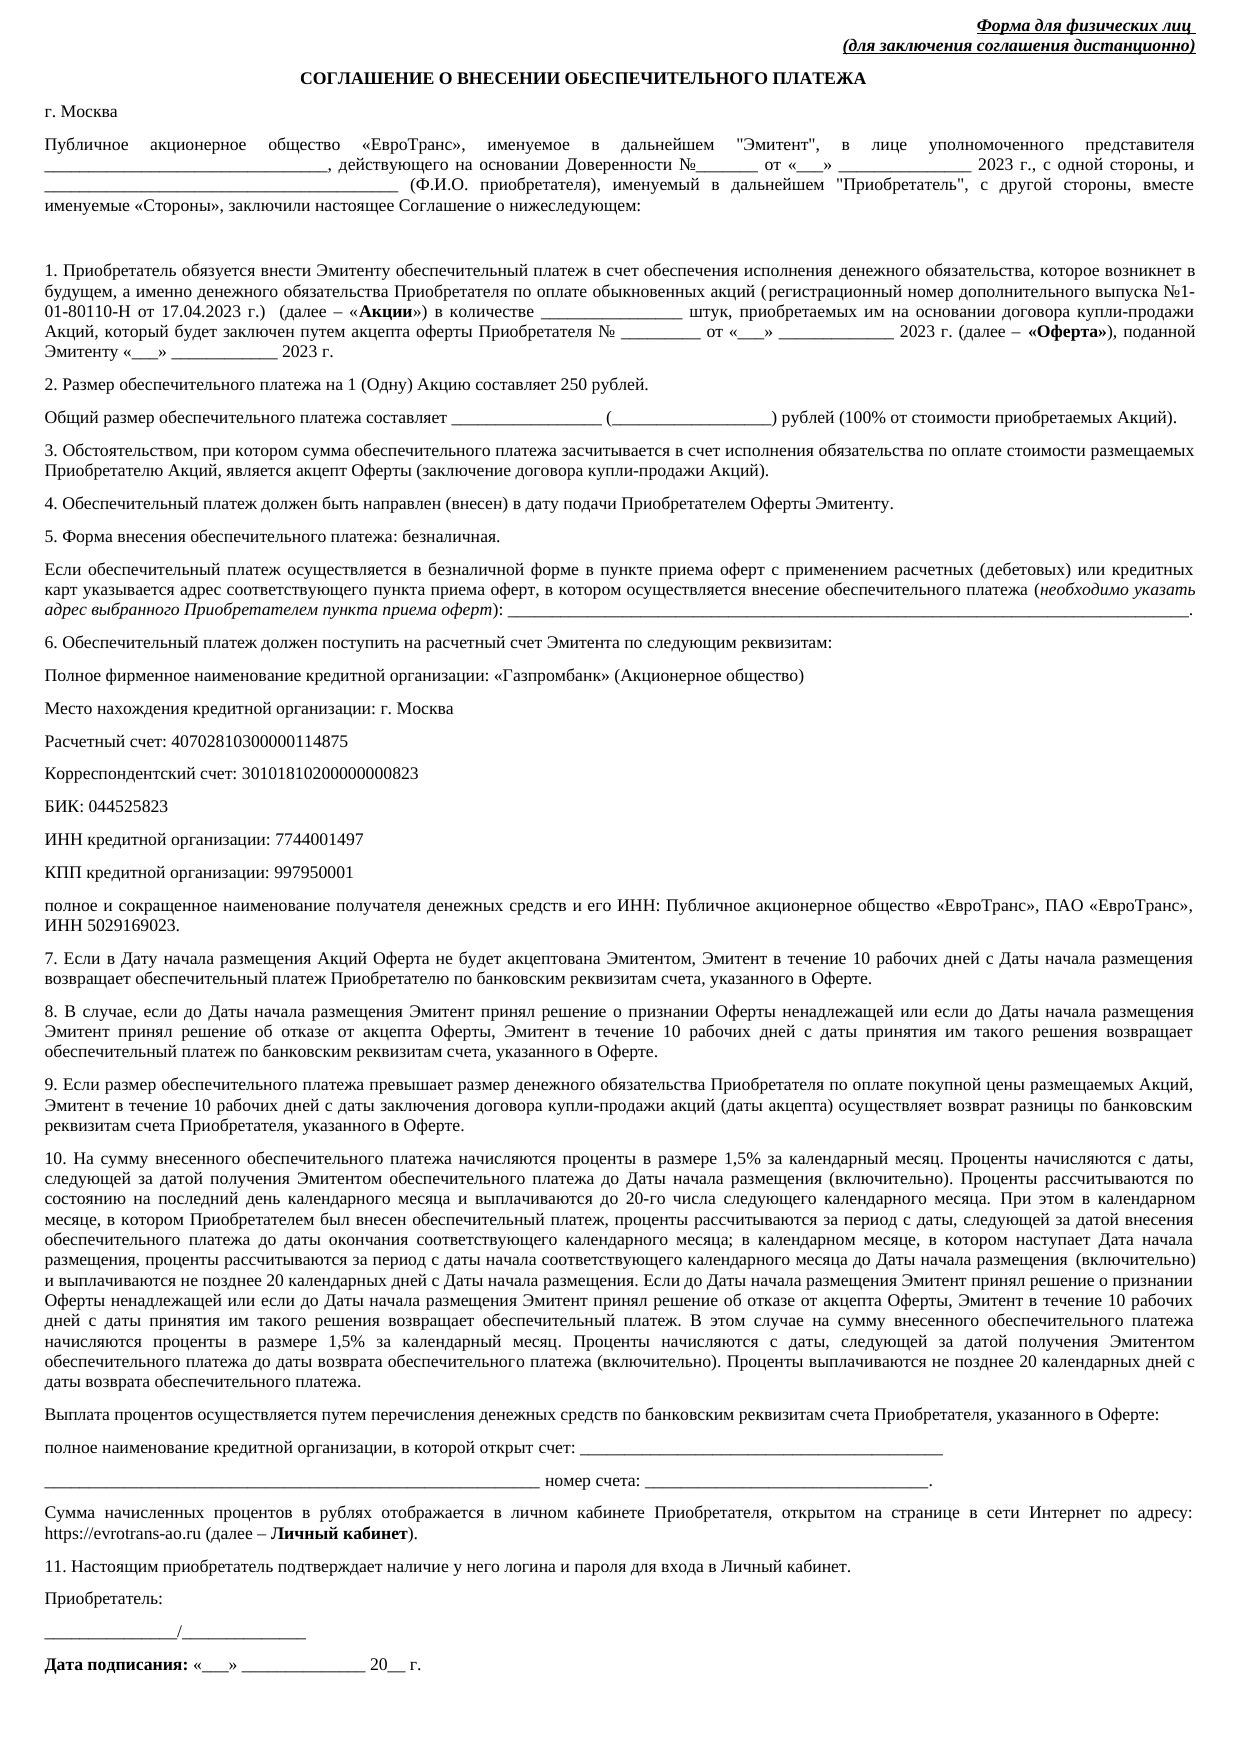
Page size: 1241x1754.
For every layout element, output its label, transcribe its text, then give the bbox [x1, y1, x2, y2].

text 2. Размер обеспечительного платежа на 1 (Одну) Акцию составляет 250 рублей. [44, 374, 1196, 394]
text Расчетный счет: 40702810300000114875 [44, 730, 1196, 751]
text 9. Если размер обеспечительного платежа превышает размер денежного обязательства Приобретателя по оплате покупной цены размещаемых Акций, Эмитент в течение 10 рабочих дней с даты заключения договора купли-продажи акций (даты акцепта) осуществляет возврат разницы по банковским реквизитам счета Приобретателя, указанного в Оферте. [44, 1074, 1196, 1135]
text 6. Обеспечительный платеж должен поступить на расчетный счет Эмитента по следующим реквизитам: [44, 632, 1196, 652]
text Выплата процентов осуществляется путем перечисления денежных средств по банковским реквизитам счета Приобретателя, указанного в Оферте: [44, 1404, 1196, 1424]
text 4. Обеспечительный платеж должен быть направлен (внесен) в дату подачи Приобретателем Оферты Эмитенту. [44, 493, 1196, 513]
text г. Москва [44, 101, 1196, 121]
text КПП кредитной организации: 997950001 [44, 862, 1196, 882]
text Полное фирменное наименование кредитной организации: «Газпромбанк» (Акционерное общество) [44, 665, 1196, 685]
text ________________________________________________________ номер счета: ________________________________. [44, 1469, 1196, 1490]
text 11. Настоящим приобретатель подтверждает наличие у него логина и пароля для входа в Личный кабинет. [44, 1555, 1196, 1576]
text 10. На сумму внесенного обеспечительного платежа начисляются проценты в размере 1,5% за календарный месяц. Проценты начисляются с даты, следующей за датой получения Эмитентом обеспечительного платежа до Даты начала размещения (включительно). Проценты рассчитываются по состоянию на последний день календарного месяца и выплачиваются до 20-го числа следующего календарного месяца. При этом в календарном месяце, в котором Приобретателем был внесен обеспечительный платеж, проценты рассчитываются за период с даты, следующей за датой внесения обеспечительного платежа до даты окончания соответствующего календарного месяца; в календарном месяце, в котором наступает Дата начала размещения, проценты рассчитываются за период с даты начала соответствующего календарного месяца до Даты начала размещения (включительно) и выплачиваются не позднее 20 календарных дней с Даты начала размещения. Если до Даты начала размещения Эмитент принял решение о признании Оферты ненадлежащей или если до Даты начала размещения Эмитент принял решение об отказе от акцепта Оферты, Эмитент в течение 10 рабочих дней с даты принятия им такого решения возвращает обеспечительный платеж. В этом случае на сумму внесенного обеспечительного платежа начисляются проценты в размере 1,5% за календарный месяц. Проценты начисляются с даты, следующей за датой получения Эмитентом обеспечительного платежа до даты возврата обеспечительного платежа (включительно). Проценты выплачиваются не позднее 20 календарных дней с даты возврата обеспечительного платежа. [44, 1148, 1196, 1391]
text 5. Форма внесения обеспечительного платежа: безналичная. [44, 526, 1196, 546]
text полное наименование кредитной организации, в которой открыт счет: _________________________________________ [44, 1437, 1196, 1457]
text полное и сокращенное наименование получателя денежных средств и его ИНН: Публичное акционерное общество «ЕвроТранс», ПАО «ЕвроТранс», ИНН 5029169023. [44, 894, 1196, 935]
text Место нахождения кредитной организации: г. Москва [44, 698, 1196, 718]
text БИК: 044525823 [44, 796, 1196, 816]
text 7. Если в Дату начала размещения Акций Оферта не будет акцептована Эмитентом, Эмитент в течение 10 рабочих дней с Даты начала размещения возвращает обеспечительный платеж Приобретателю по банковским реквизитам счета, указанного в Оферте. [44, 948, 1196, 988]
text 3. Обстоятельством, при котором сумма обеспечительного платежа засчитывается в счет исполнения обязательства по оплате стоимости размещаемых Приобретателю Акций, является акцепт Оферты (заключение договора купли-продажи Акций). [44, 440, 1196, 480]
text Приобретатель: [44, 1588, 1196, 1608]
text 8. В случае, если до Даты начала размещения Эмитент принял решение о признании Оферты ненадлежащей или если до Даты начала размещения Эмитент принял решение об отказе от акцепта Оферты, Эмитент в течение 10 рабочих дней с даты принятия им такого решения возвращает обеспечительный платеж по банковским реквизитам счета, указанного в Оферте. [44, 1001, 1196, 1062]
text Публичное акционерное общество «ЕвроТранс», именуемое в дальнейшем "Эмитент", в лице уполномоченного представителя ________________________________, действующего на основании Доверенности №_______ от «___» _______________ 2023 г., с одной стороны, и ________________________________________ (Ф.И.О. приобретателя), именуемый в дальнейшем "Приобретатель", с другой стороны, вместе именуемые «Стороны», заключили настоящее Соглашение о нижеследующем: [44, 133, 1196, 215]
text 1. Приобретатель обязуется внести Эмитенту обеспечительный платеж в счет обеспечения исполнения денежного обязательства, которое возникнет в будущем, а именно денежного обязательства Приобретателя по оплате обыкновенных акций (регистрационный номер дополнительного выпуска №1-01-80110-Н от 17.04.2023 г.) (далее – «Акции») в количестве ________________ штук, приобретаемых им на основании договора купли-продажи Акций, который будет заключен путем акцепта оферты Приобретателя № _________ от «___» _____________ 2023 г. (далее – «Оферта»), поданной Эмитенту «___» ____________ 2023 г. [44, 260, 1196, 362]
text Корреспондентский счет: 30101810200000000823 [44, 763, 1196, 783]
text СОГЛАШЕНИЕ О ВНЕСЕНИИ ОБЕСПЕЧИТЕЛЬНОГО ПЛАТЕЖА [0, 68, 1196, 88]
text Дата подписания: «___» ______________ 20__ г. [44, 1654, 1196, 1674]
text ИНН кредитной организации: 7744001497 [44, 829, 1196, 849]
text Сумма начисленных процентов в рублях отображается в личном кабинете Приобретателя, открытом на странице в сети Интернет по адресу: https://evrotrans-ao.ru (далее – Личный кабинет). [44, 1502, 1196, 1543]
text _______________/______________ [44, 1621, 1196, 1641]
text Если обеспечительный платеж осуществляется в безналичной форме в пункте приема оферт с применением расчетных (дебетовых) или кредитных карт указывается адрес соответствующего пункта приема оферт, в котором осуществляется внесение обеспечительного платежа (необходимо указать адрес выбранного Приобретателем пункта приема оферт): _____________________________________________________________________________. [44, 558, 1196, 619]
text Общий размер обеспечительного платежа составляет _________________ (__________________) рублей (100% от стоимости приобретаемых Акций). [44, 407, 1196, 427]
text Форма для физических лиц (для заключения соглашения дистанционно) [44, 15, 1196, 55]
